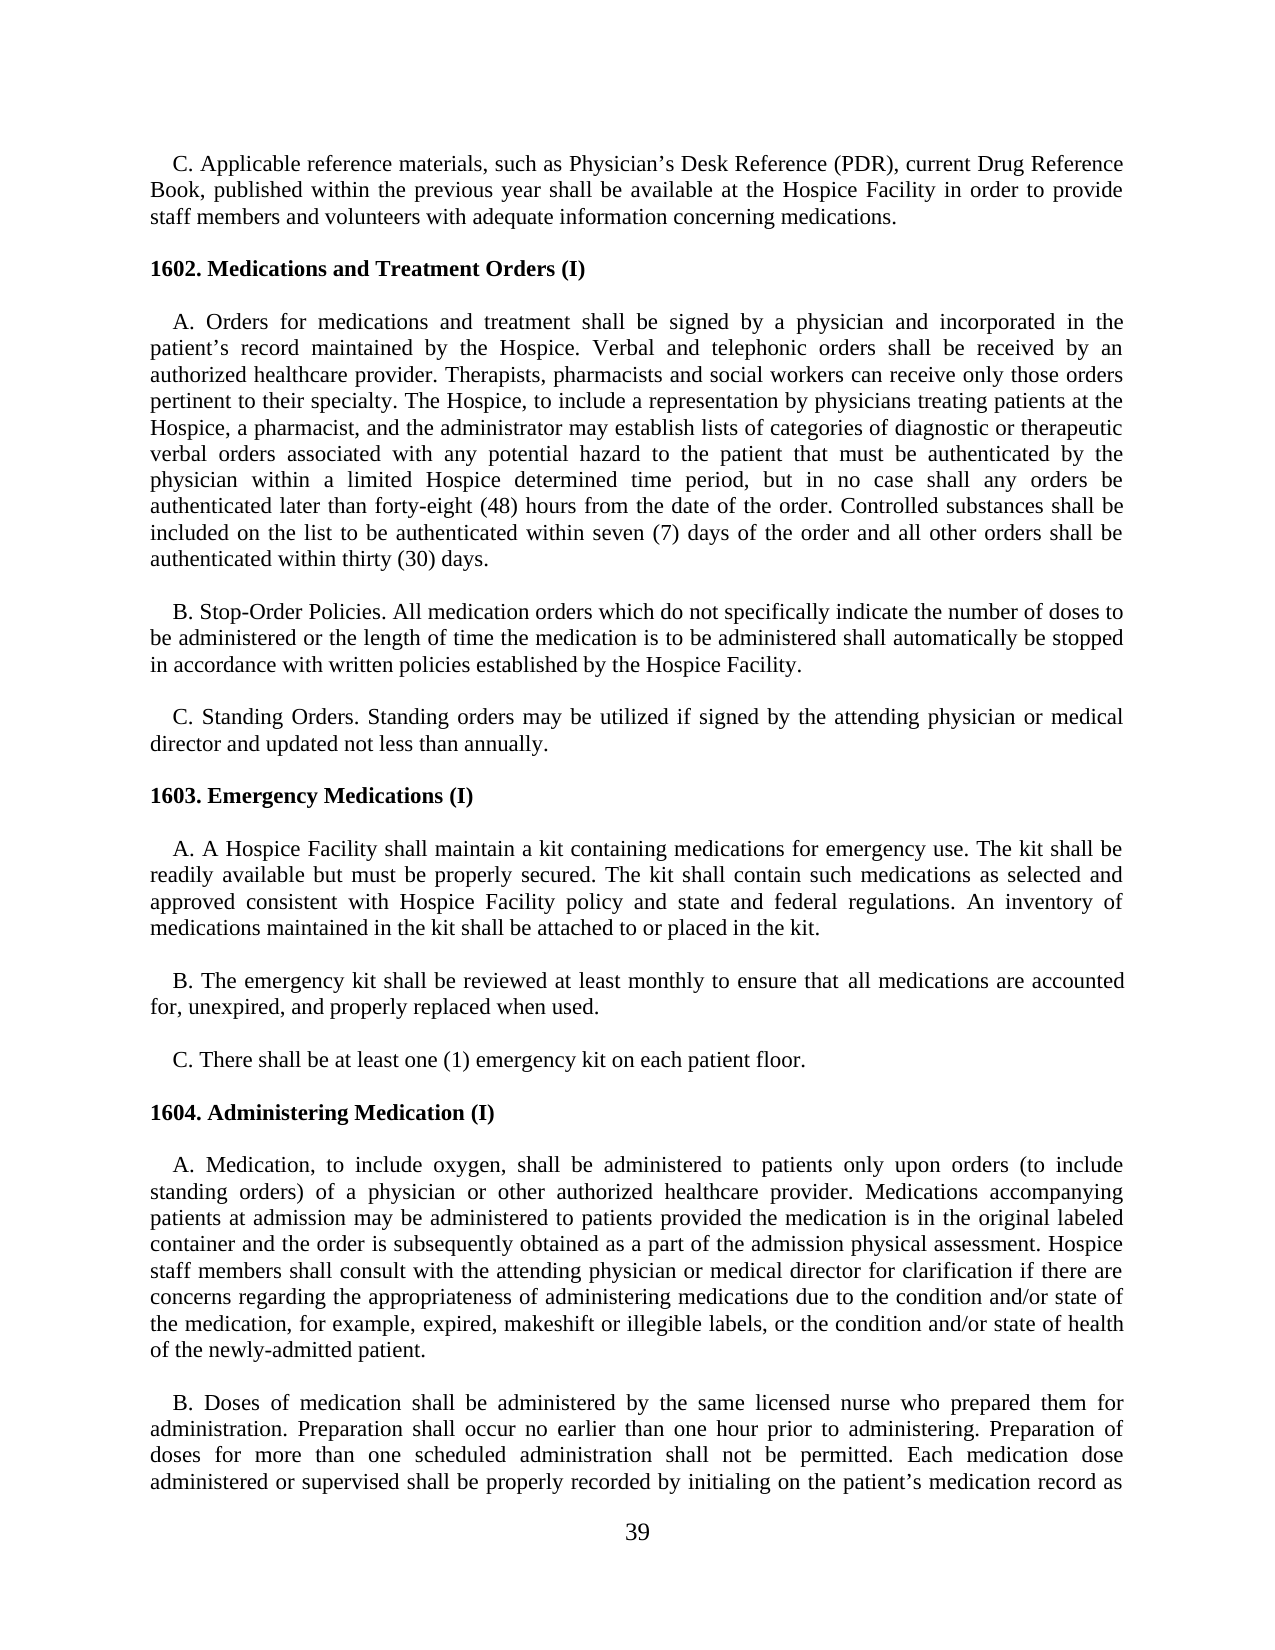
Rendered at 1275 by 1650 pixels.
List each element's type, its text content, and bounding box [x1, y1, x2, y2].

text 1602. Medications and Treatment Orders (I) [150, 255, 1125, 282]
text B. Stop-Order Policies. All medication orders which do not specifically indicate the number of doses to be administered or the length of time the medication is to be administered shall automatically be stopped in accordance with written policies established by the Hospice Facility. [150, 598, 1125, 677]
text A. Orders for medications and treatment shall be signed by a physician and incorporated in the patient’s record maintained by the Hospice. Verbal and telephonic orders shall be received by an authorized healthcare provider. Therapists, pharmacists and social workers can receive only those orders pertinent to their specialty. The Hospice, to include a representation by physicians treating patients at the Hospice, a pharmacist, and the administrator may establish lists of categories of diagnostic or therapeutic verbal orders associated with any potential hazard to the patient that must be authenticated by the physician within a limited Hospice determined time period, but in no case shall any orders be authenticated later than forty-eight (48) hours from the date of the order. Controlled substances shall be included on the list to be authenticated within seven (7) days of the order and all other orders shall be authenticated within thirty (30) days. [150, 308, 1125, 572]
text C. There shall be at least one (1) emergency kit on each patient floor. [150, 1046, 1125, 1072]
text A. A Hospice Facility shall maintain a kit containing medications for emergency use. The kit shall be readily available but must be properly secured. The kit shall contain such medications as selected and approved consistent with Hospice Facility policy and state and federal regulations. An inventory of medications maintained in the kit shall be attached to or placed in the kit. [150, 835, 1125, 941]
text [150, 1389, 1125, 1494]
text C. Standing Orders. Standing orders may be utilized if signed by the attending physician or medical director and updated not less than annually. [150, 703, 1125, 756]
text B. The emergency kit shall be reviewed at least monthly to ensure that all medications are accounted for, unexpired, and properly replaced when used. [150, 967, 1125, 1020]
text 1603. Emergency Medications (I) [150, 782, 1125, 809]
text C. Applicable reference materials, such as Physician’s Desk Reference (PDR), current Drug Reference Book, published within the previous year shall be available at the Hospice Facility in order to provide staff members and volunteers with adequate information concerning medications. [150, 150, 1125, 229]
text 1604. Administering Medication (I) [150, 1099, 1125, 1125]
text A. Medication, to include oxygen, shall be administered to patients only upon orders (to include standing orders) of a physician or other authorized healthcare provider. Medications accompanying patients at admission may be administered to patients provided the medication is in the original labeled container and the order is subsequently obtained as a part of the admission physical assessment. Hospice staff members shall consult with the attending physician or medical director for clarification if there are concerns regarding the appropriateness of administering medications due to the condition and/or state of the medication, for example, expired, makeshift or illegible labels, or the condition and/or state of health of the newly-admitted patient. [150, 1151, 1125, 1362]
